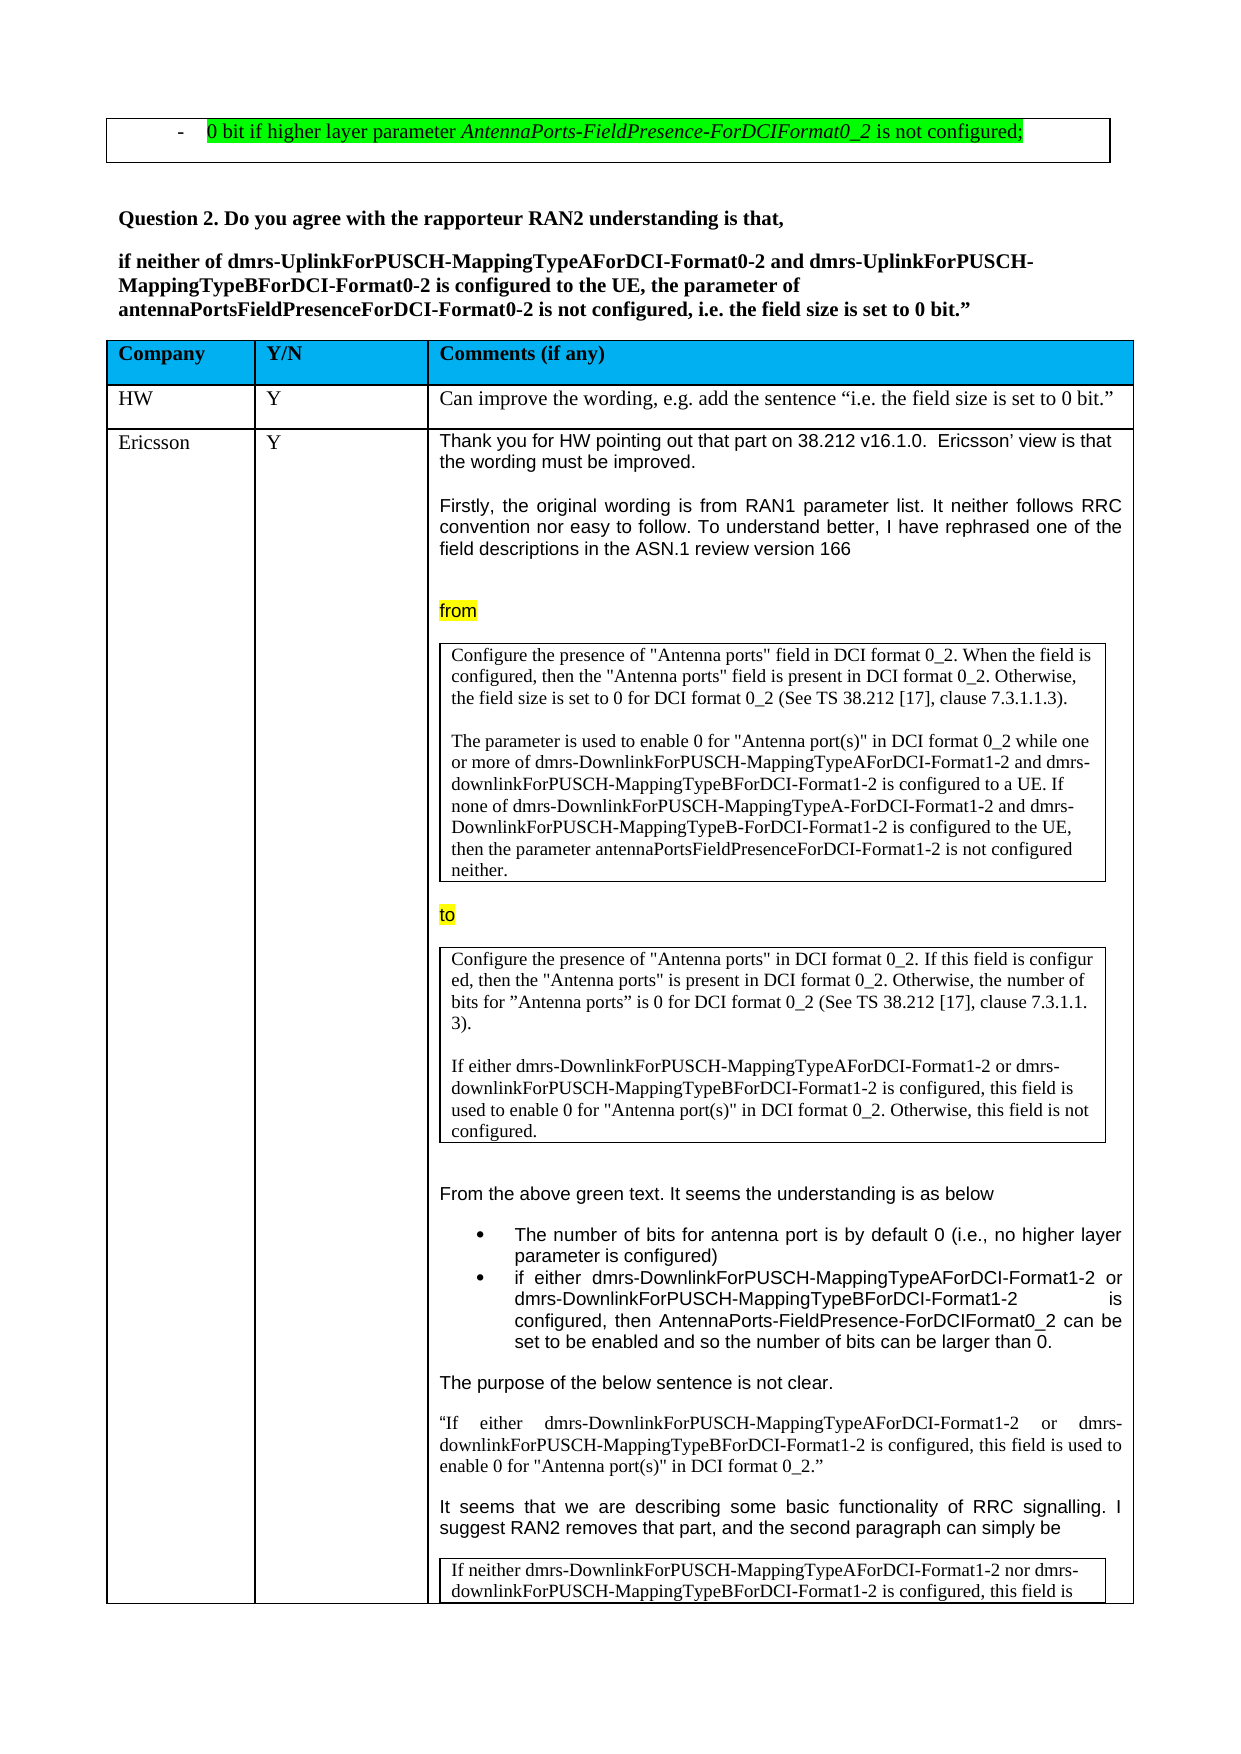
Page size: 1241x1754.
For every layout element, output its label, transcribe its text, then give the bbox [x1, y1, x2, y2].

text Question 2. Do you agree with the rapporteur RAN2 understanding is that, [118, 206, 1122, 230]
text if neither of dmrs-UplinkForPUSCH-MappingTypeAForDCI-Format0-2 and dmrs-UplinkForPUSCH-MappingTypeBForDCI-Format0-2 is configured to the UE, the parameter of antennaPortsFieldPresenceForDCI-Format0-2 is not configured, i.e. the field size is set to 0 bit.” [118, 248, 1122, 321]
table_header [107, 119, 1109, 162]
table_cell Y [256, 386, 427, 428]
table_cell Ericsson [108, 430, 254, 1603]
table_header Company [108, 341, 254, 384]
table_cell Can improve the wording, e.g. add the sentence “i.e. the field size is set to 0 bit.” [429, 386, 1133, 428]
table_header Y/N [256, 341, 427, 384]
table_header Comments (if any) [429, 341, 1133, 384]
table_cell HW [108, 386, 254, 428]
table_cell Y [256, 430, 427, 1603]
